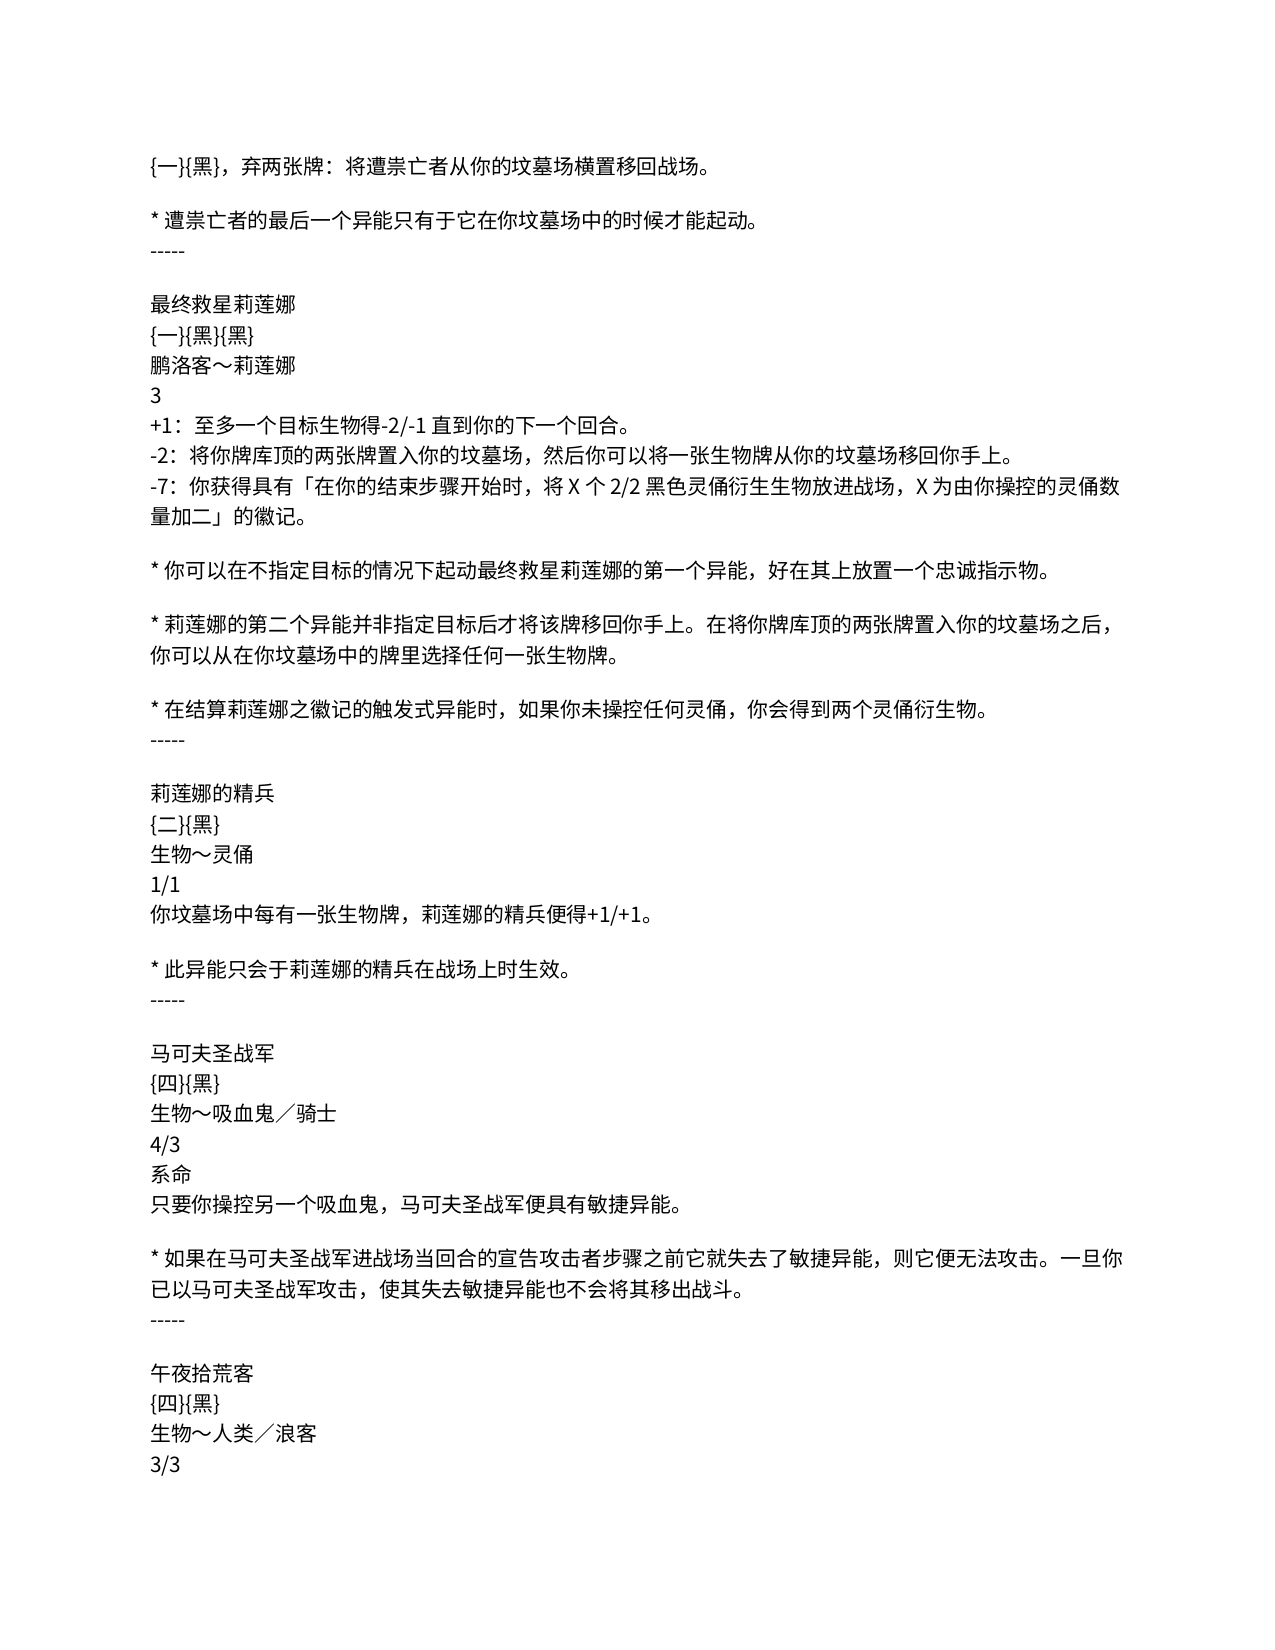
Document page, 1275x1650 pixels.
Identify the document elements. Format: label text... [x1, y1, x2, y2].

text 莉莲娜的精兵 [150, 778, 1125, 808]
text 生物～吸血鬼／骑士 [150, 1098, 1125, 1128]
text +1：至多一个目标生物得-2/-1直到你的下一个回合。 [150, 409, 1125, 440]
text * 遭祟亡者的最后一个异能只有于它在你坟墓场中的时候才能起动。 [150, 204, 1125, 234]
text 只要你操控另一个吸血鬼，马可夫圣战军便具有敏捷异能。 [150, 1188, 1125, 1218]
text * 此异能只会于莉莲娜的精兵在战场上时生效。 [150, 953, 1125, 983]
text 午夜拾荒客 [150, 1357, 1125, 1387]
text {四}{黑} [150, 1387, 1125, 1418]
text {一}{黑}，弃两张牌：将遭祟亡者从你的坟墓场横置移回战场。 [150, 150, 1125, 180]
text {二}{黑} [150, 808, 1125, 838]
text * 在结算莉莲娜之徽记的触发式异能时，如果你未操控任何灵俑，你会得到两个灵俑衍生物。 [150, 693, 1125, 723]
text 生物～人类／浪客 [150, 1418, 1125, 1448]
text 你坟墓场中每有一张生物牌，莉莲娜的精兵便得+1/+1。 [150, 898, 1125, 929]
text 3 [150, 379, 1125, 409]
text ----- [150, 1303, 1125, 1333]
text 系命 [150, 1158, 1125, 1188]
text * 莉莲娜的第二个异能并非指定目标后才将该牌移回你手上。在将你牌库顶的两张牌置入你的坟墓场之后，你可以从在你坟墓场中的牌里选择任何一张生物牌。 [150, 609, 1125, 669]
text 3/3 [150, 1448, 1125, 1478]
text -7：你获得具有「在你的结束步骤开始时，将X个2/2黑色灵俑衍生生物放进战场，X为由你操控的灵俑数量加二」的徽记。 [150, 470, 1125, 530]
text * 你可以在不指定目标的情况下起动最终救星莉莲娜的第一个异能，好在其上放置一个忠诚指示物。 [150, 554, 1125, 585]
text 生物～灵俑 [150, 838, 1125, 868]
text 最终救星莉莲娜 [150, 289, 1125, 319]
text -2：将你牌库顶的两张牌置入你的坟墓场，然后你可以将一张生物牌从你的坟墓场移回你手上。 [150, 440, 1125, 470]
text * 如果在马可夫圣战军进战场当回合的宣告攻击者步骤之前它就失去了敏捷异能，则它便无法攻击。一旦你已以马可夫圣战军攻击，使其失去敏捷异能也不会将其移出战斗。 [150, 1243, 1125, 1303]
text 鹏洛客～莉莲娜 [150, 349, 1125, 379]
text ----- [150, 234, 1125, 265]
text {四}{黑} [150, 1067, 1125, 1098]
text ----- [150, 983, 1125, 1013]
text 1/1 [150, 868, 1125, 898]
text 马可夫圣战军 [150, 1037, 1125, 1067]
text ----- [150, 723, 1125, 754]
text 4/3 [150, 1128, 1125, 1158]
text {一}{黑}{黑} [150, 319, 1125, 349]
